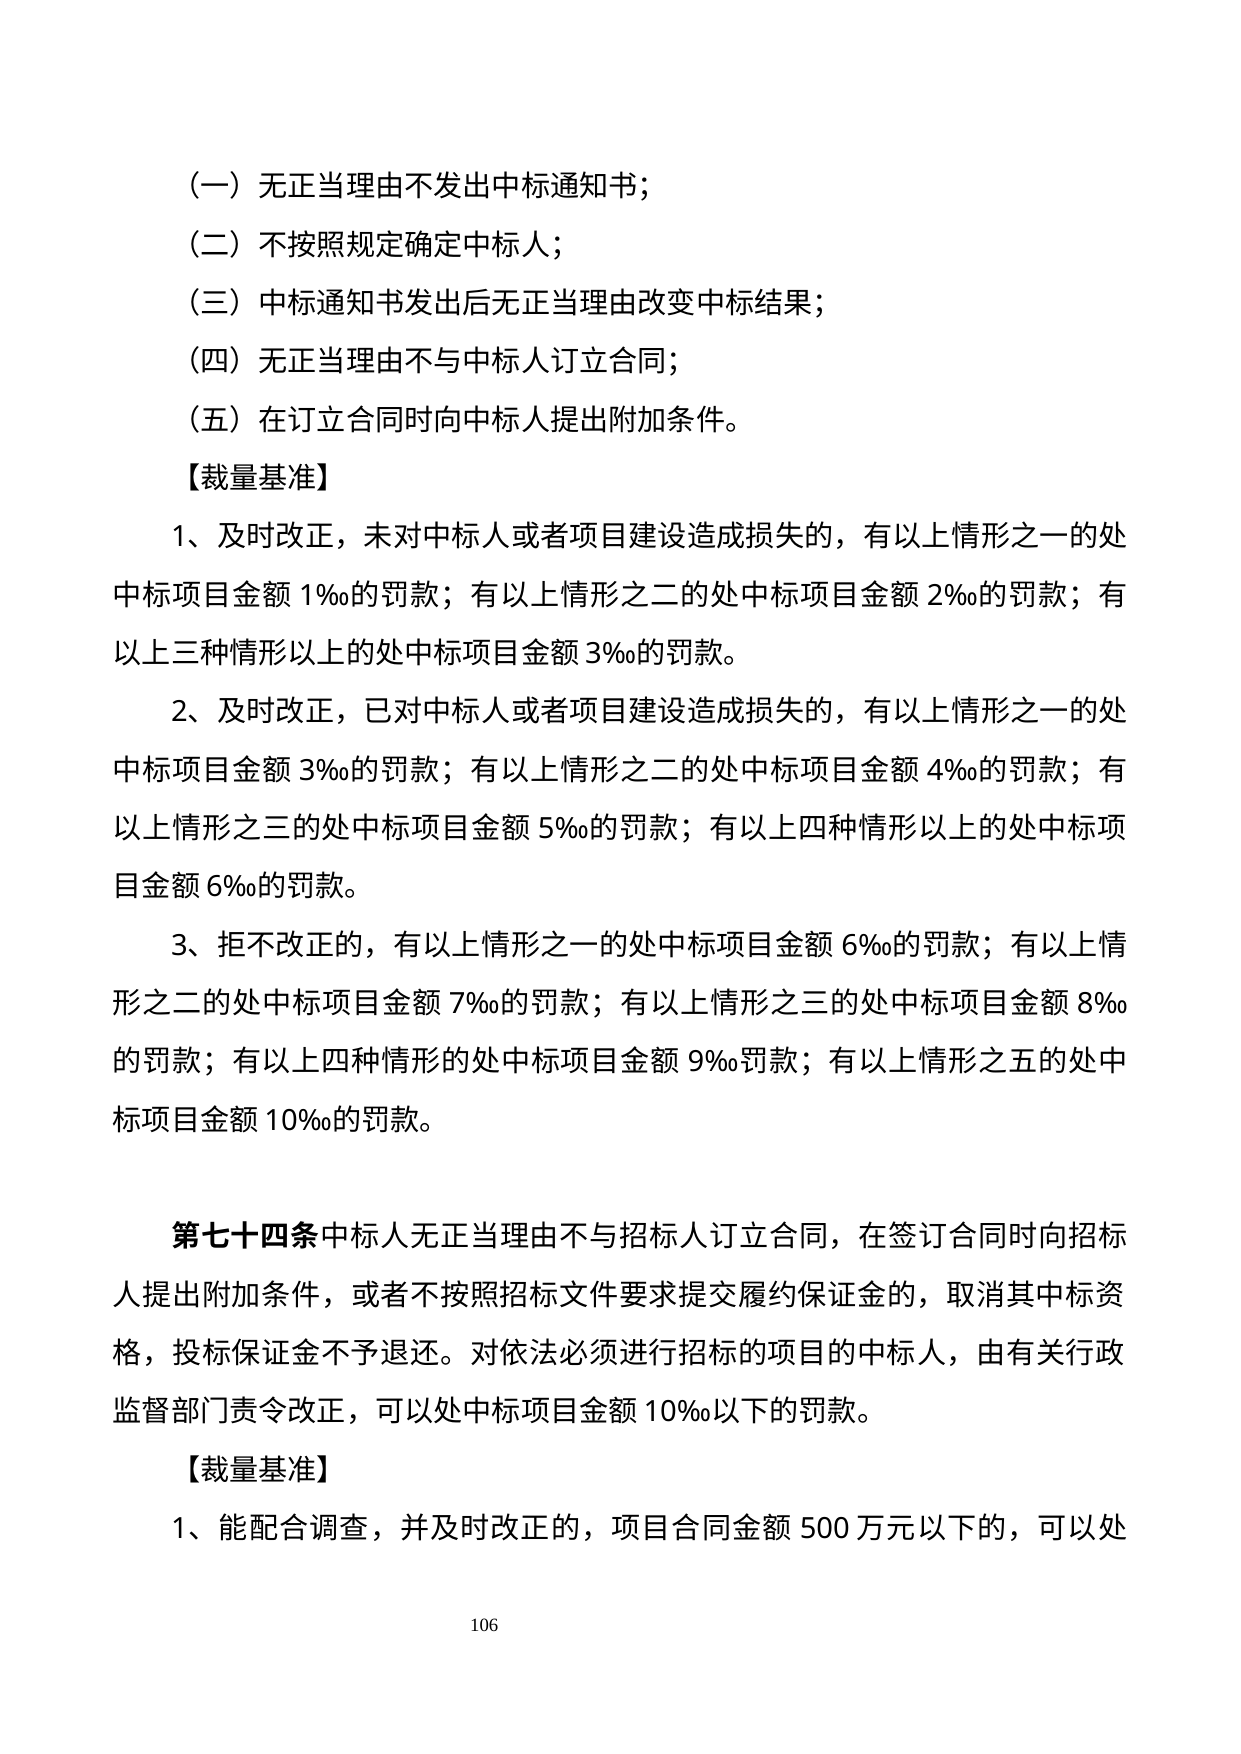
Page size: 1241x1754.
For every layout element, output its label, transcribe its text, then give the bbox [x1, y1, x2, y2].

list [112, 1492, 1128, 1550]
text （三）中标通知书发出后无正当理由改变中标结果； [112, 267, 1128, 325]
text （五）在订立合同时向中标人提出附加条件。 [112, 383, 1128, 442]
list 【裁量基准】 [112, 442, 1128, 500]
text （四）无正当理由不与中标人订立合同； [112, 325, 1128, 383]
list 1、及时改正，未对中标人或者项目建设造成损失的，有以上情形之一的处中标项目金额1‰的罚款；有以上情形之二的处中标项目金额2‰的罚款；有以上三种情形以上的处中标项目金额3‰的罚款。 [112, 500, 1128, 675]
list 3、拒不改正的，有以上情形之一的处中标项目金额6‰的罚款；有以上情形之二的处中标项目金额7‰的罚款；有以上情形之三的处中标项目金额8‰的罚款；有以上四种情形的处中标项目金额9‰罚款；有以上情形之五的处中标项目金额10‰的罚款。 [112, 908, 1128, 1142]
text （二）不按照规定确定中标人； [112, 208, 1128, 267]
text 第七十四条中标人无正当理由不与招标人订立合同，在签订合同时向招标人提出附加条件，或者不按照招标文件要求提交履约保证金的，取消其中标资格，投标保证金不予退还。对依法必须进行招标的项目的中标人，由有关行政监督部门责令改正，可以处中标项目金额10‰以下的罚款。 [112, 1200, 1128, 1433]
text 【裁量基准】 [112, 1433, 1128, 1492]
text （一）无正当理由不发出中标通知书； [112, 150, 1128, 208]
list 2、及时改正，已对中标人或者项目建设造成损失的，有以上情形之一的处中标项目金额3‰的罚款；有以上情形之二的处中标项目金额4‰的罚款；有以上情形之三的处中标项目金额5‰的罚款；有以上四种情形以上的处中标项目金额6‰的罚款。 [112, 675, 1128, 908]
